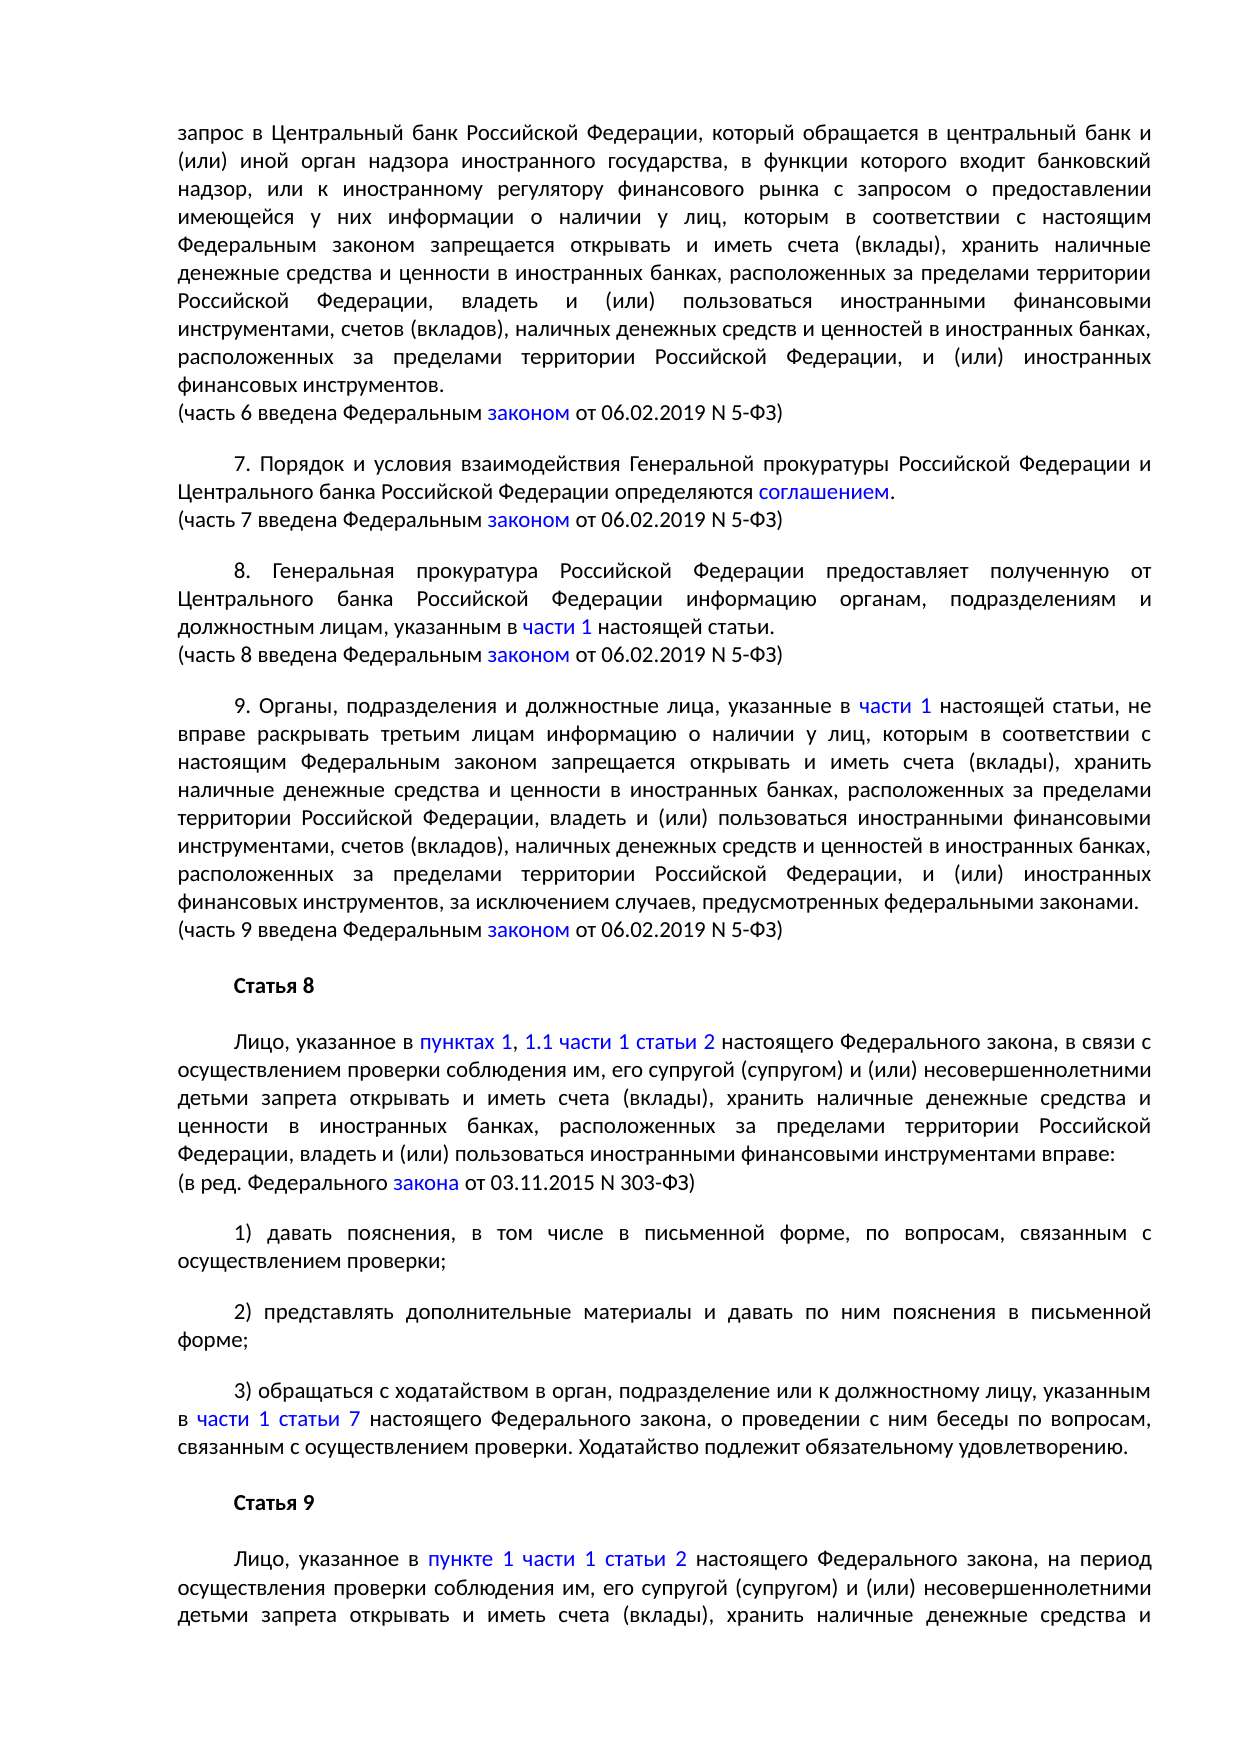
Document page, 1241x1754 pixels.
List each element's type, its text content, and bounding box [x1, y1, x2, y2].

text Лицо, указанное в пунктах 1, 1.1 части 1 статьи 2 настоящего Федерального закона, в связи с осуществлением проверки соблюдения им, его супругой (супругом) и (или) несовершеннолетними детьми запрета открывать и иметь счета (вклады), хранить наличные денежные средства и ценности в иностранных банках, расположенных за пределами территории Российской Федерации, владеть и (или) пользоваться иностранными финансовыми инструментами вправе: [177, 1027, 1152, 1168]
text 3) обращаться с ходатайством в орган, подразделение или к должностному лицу, указанным в части 1 статьи 7 настоящего Федерального закона, о проведении с ним беседы по вопросам, связанным с осуществлением проверки. Ходатайство подлежит обязательному удовлетворению. [177, 1376, 1152, 1461]
text 8. Генеральная прокуратура Российской Федерации предоставляет полученную от Центрального банка Российской Федерации информацию органам, подразделениям и должностным лицам, указанным в части 1 настоящей статьи. [177, 556, 1152, 640]
text (часть 8 введена Федеральным законом от 06.02.2019 N 5-ФЗ) [177, 640, 1152, 668]
text 9. Органы, подразделения и должностные лица, указанные в части 1 настоящей статьи, не вправе раскрывать третьим лицам информацию о наличии у лиц, которым в соответствии с настоящим Федеральным законом запрещается открывать и иметь счета (вклады), хранить наличные денежные средства и ценности в иностранных банках, расположенных за пределами территории Российской Федерации, владеть и (или) пользоваться иностранными финансовыми инструментами, счетов (вкладов), наличных денежных средств и ценностей в иностранных банках, расположенных за пределами территории Российской Федерации, и (или) иностранных финансовых инструментов, за исключением случаев, предусмотренных федеральными законами. [177, 691, 1152, 915]
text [177, 1544, 1152, 1629]
title Статья 9 [177, 1488, 1152, 1517]
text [177, 118, 1152, 398]
text (часть 9 введена Федеральным законом от 06.02.2019 N 5-ФЗ) [177, 915, 1152, 943]
text (часть 6 введена Федеральным законом от 06.02.2019 N 5-ФЗ) [177, 398, 1152, 426]
text 2) представлять дополнительные материалы и давать по ним пояснения в письменной форме; [177, 1297, 1152, 1353]
title Статья 8 [177, 971, 1152, 999]
text 7. Порядок и условия взаимодействия Генеральной прокуратуры Российской Федерации и Центрального банка Российской Федерации определяются соглашением. [177, 449, 1152, 505]
text (в ред. Федерального закона от 03.11.2015 N 303-ФЗ) [177, 1168, 1152, 1196]
text 1) давать пояснения, в том числе в письменной форме, по вопросам, связанным с осуществлением проверки; [177, 1218, 1152, 1274]
text (часть 7 введена Федеральным законом от 06.02.2019 N 5-ФЗ) [177, 505, 1152, 533]
